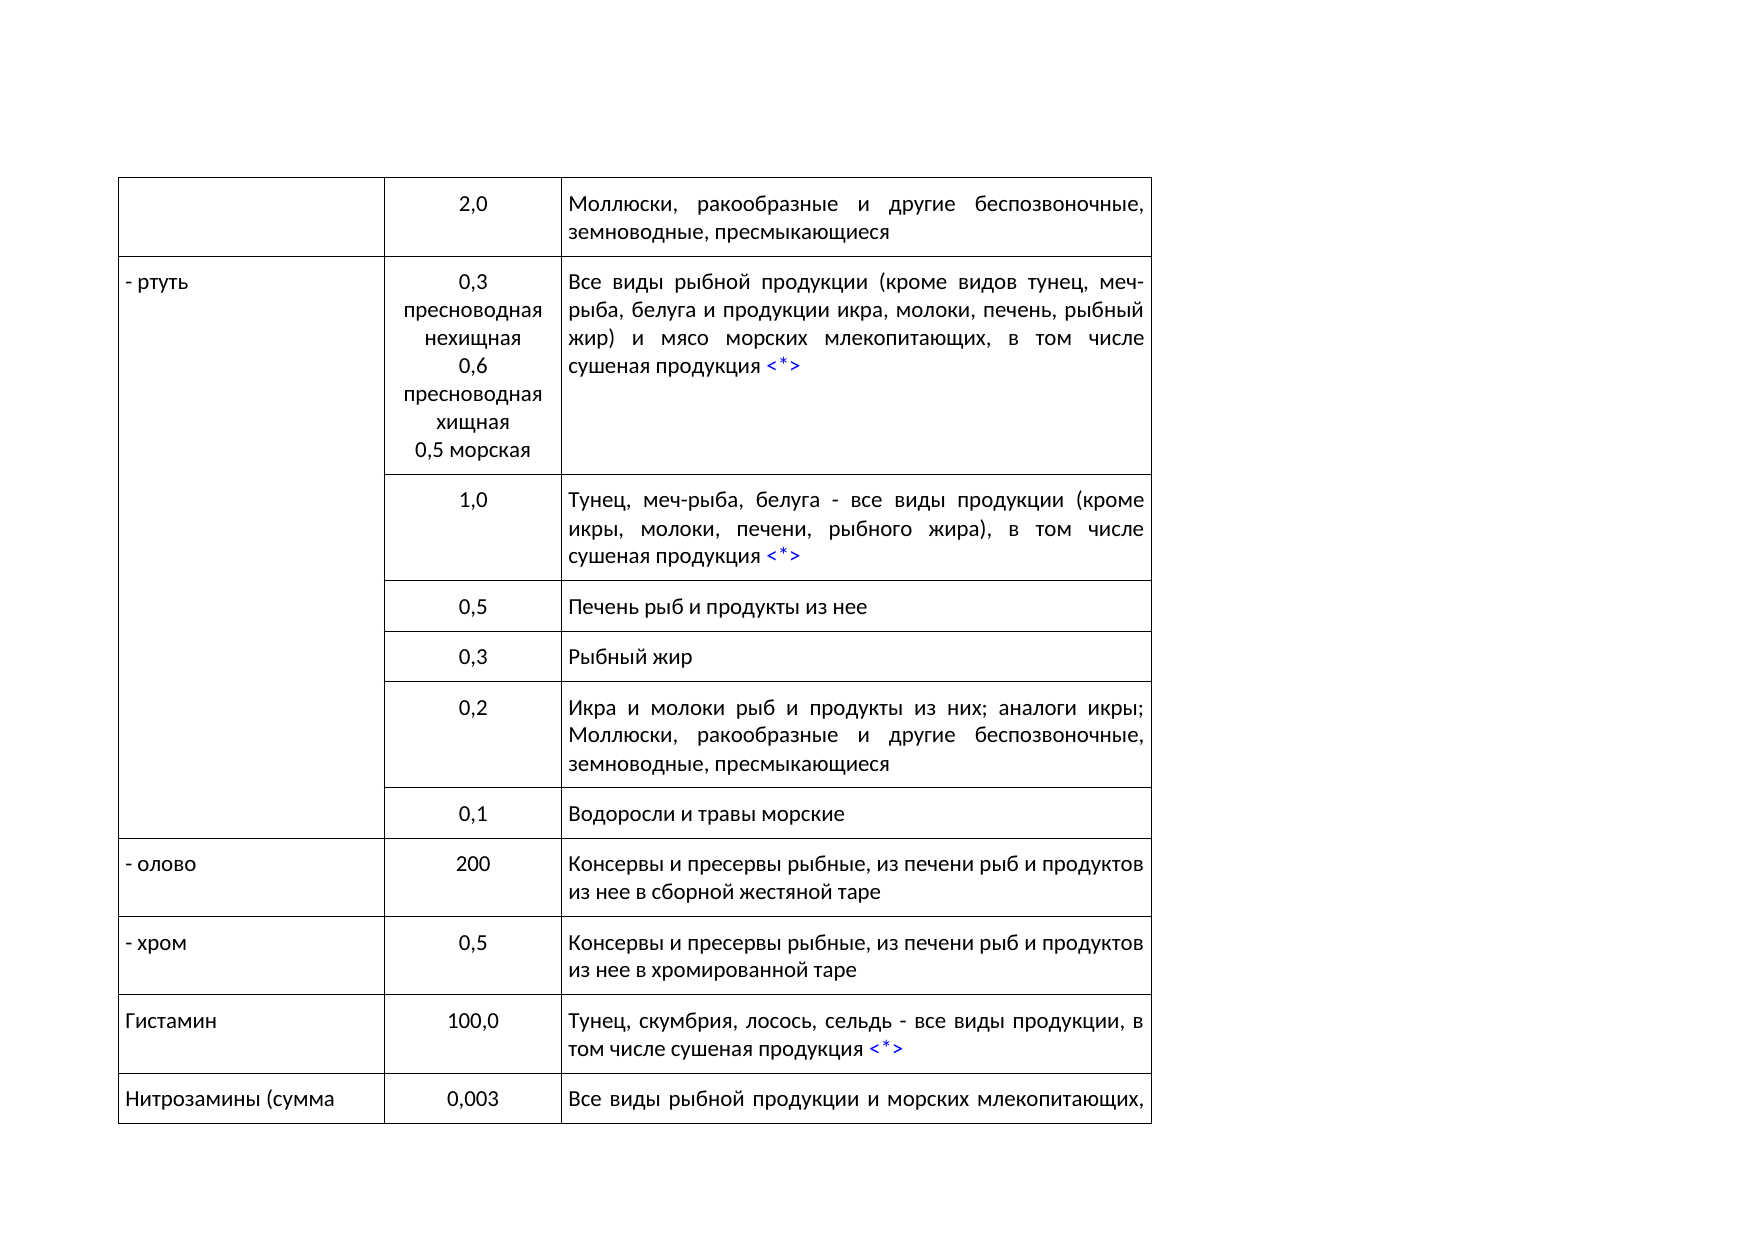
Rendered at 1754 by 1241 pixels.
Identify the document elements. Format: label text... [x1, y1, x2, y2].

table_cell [119, 1074, 384, 1123]
table_cell 0,3 пресноводная нехищная 0,6 пресноводная хищная 0,5 морская [385, 257, 561, 474]
table_cell 0,5 [385, 581, 561, 631]
table_cell Моллюски, ракообразные и другие беспозвоночные, земноводные, пресмыкающиеся [562, 178, 1151, 256]
table_cell 0,2 [385, 682, 561, 787]
table_cell Водоросли и травы морские [562, 788, 1151, 838]
table_cell 1,0 [385, 475, 561, 580]
table_cell Тунец, меч-рыба, белуга - все виды продукции (кроме икры, молоки, печени, рыбного жира), в том числе сушеная продукция <*> [562, 475, 1151, 580]
table_cell Консервы и пресервы рыбные, из печени рыб и продуктов из нее в хромированной таре [562, 917, 1151, 994]
table_cell - ртуть [119, 257, 384, 838]
table_cell - олово [119, 839, 384, 916]
table_cell 0,5 [385, 917, 561, 994]
table_cell Все виды рыбной продукции (кроме видов тунец, меч-рыба, белуга и продукции икра, молоки, печень, рыбный жир) и мясо морских млекопитающих, в том числе сушеная продукция <*> [562, 257, 1151, 474]
table_cell 0,3 [385, 632, 561, 681]
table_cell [562, 1074, 1151, 1123]
table_cell 0,003 [385, 1074, 561, 1123]
table_cell 100,0 [385, 995, 561, 1073]
table_cell 200 [385, 839, 561, 916]
table_cell 2,0 [385, 178, 561, 256]
table_cell Печень рыб и продукты из нее [562, 581, 1151, 631]
table_cell Гистамин [119, 995, 384, 1073]
table_cell Консервы и пресервы рыбные, из печени рыб и продуктов из нее в сборной жестяной таре [562, 839, 1151, 916]
table_cell 0,1 [385, 788, 561, 838]
table_cell Тунец, скумбрия, лосось, сельдь - все виды продукции, в том числе сушеная продукция <*> [562, 995, 1151, 1073]
table_cell - хром [119, 917, 384, 994]
table_cell Икра и молоки рыб и продукты из них; аналоги икры; Моллюски, ракообразные и другие беспозвоночные, земноводные, пресмыкающиеся [562, 682, 1151, 787]
table_cell Рыбный жир [562, 632, 1151, 681]
